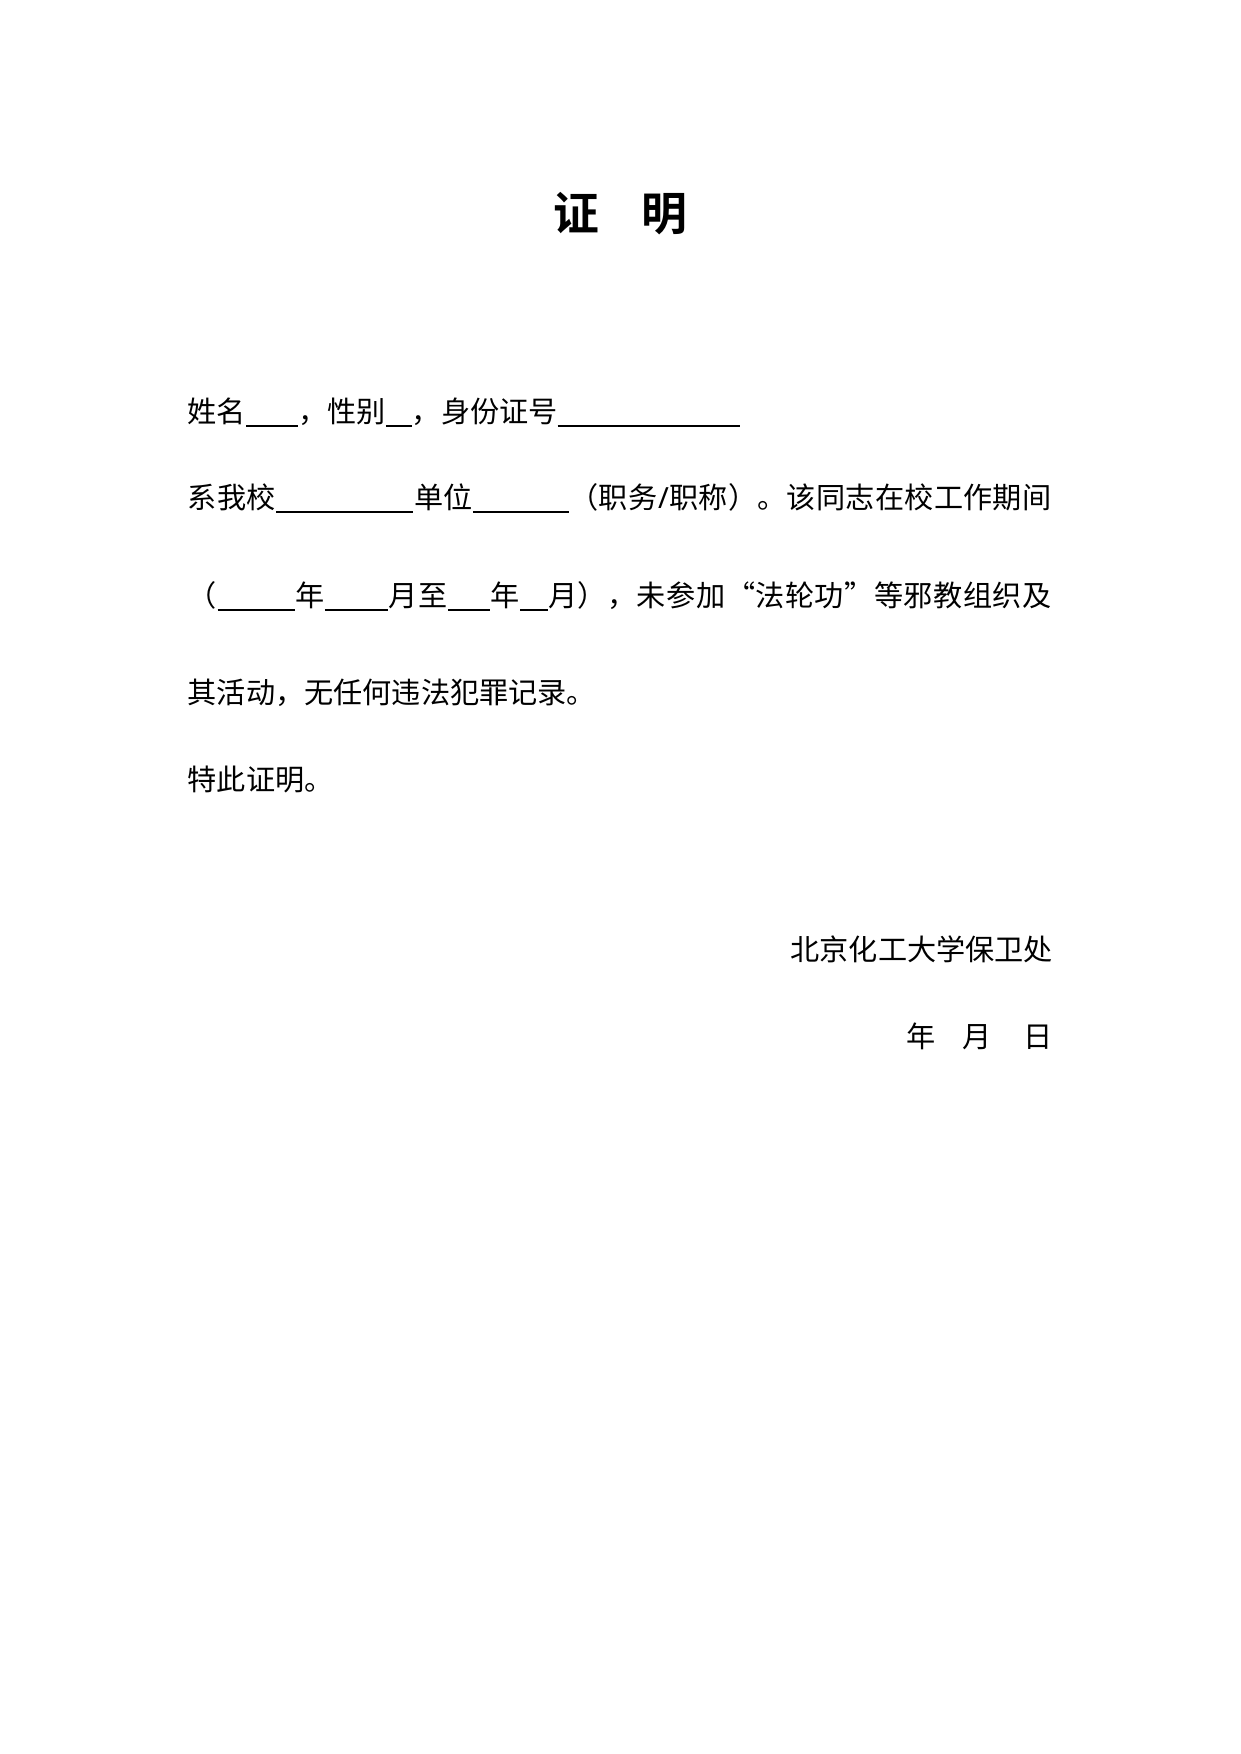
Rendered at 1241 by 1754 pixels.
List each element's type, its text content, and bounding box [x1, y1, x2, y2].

text 系我校 单位 （职务/职称）。该同志在校工作期间（ 年 月至 年 月），未参加“法轮功”等邪教组织及其活动，无任何违法犯罪记录。 [187, 463, 1053, 723]
text 特此证明。 [187, 745, 1053, 810]
text 证 明 [187, 162, 1053, 259]
text 姓名 ，性别 ，身份证号 [187, 377, 1053, 442]
text 北京化工大学保卫处 [187, 916, 1053, 981]
text 年 月 日 [187, 1002, 1053, 1067]
